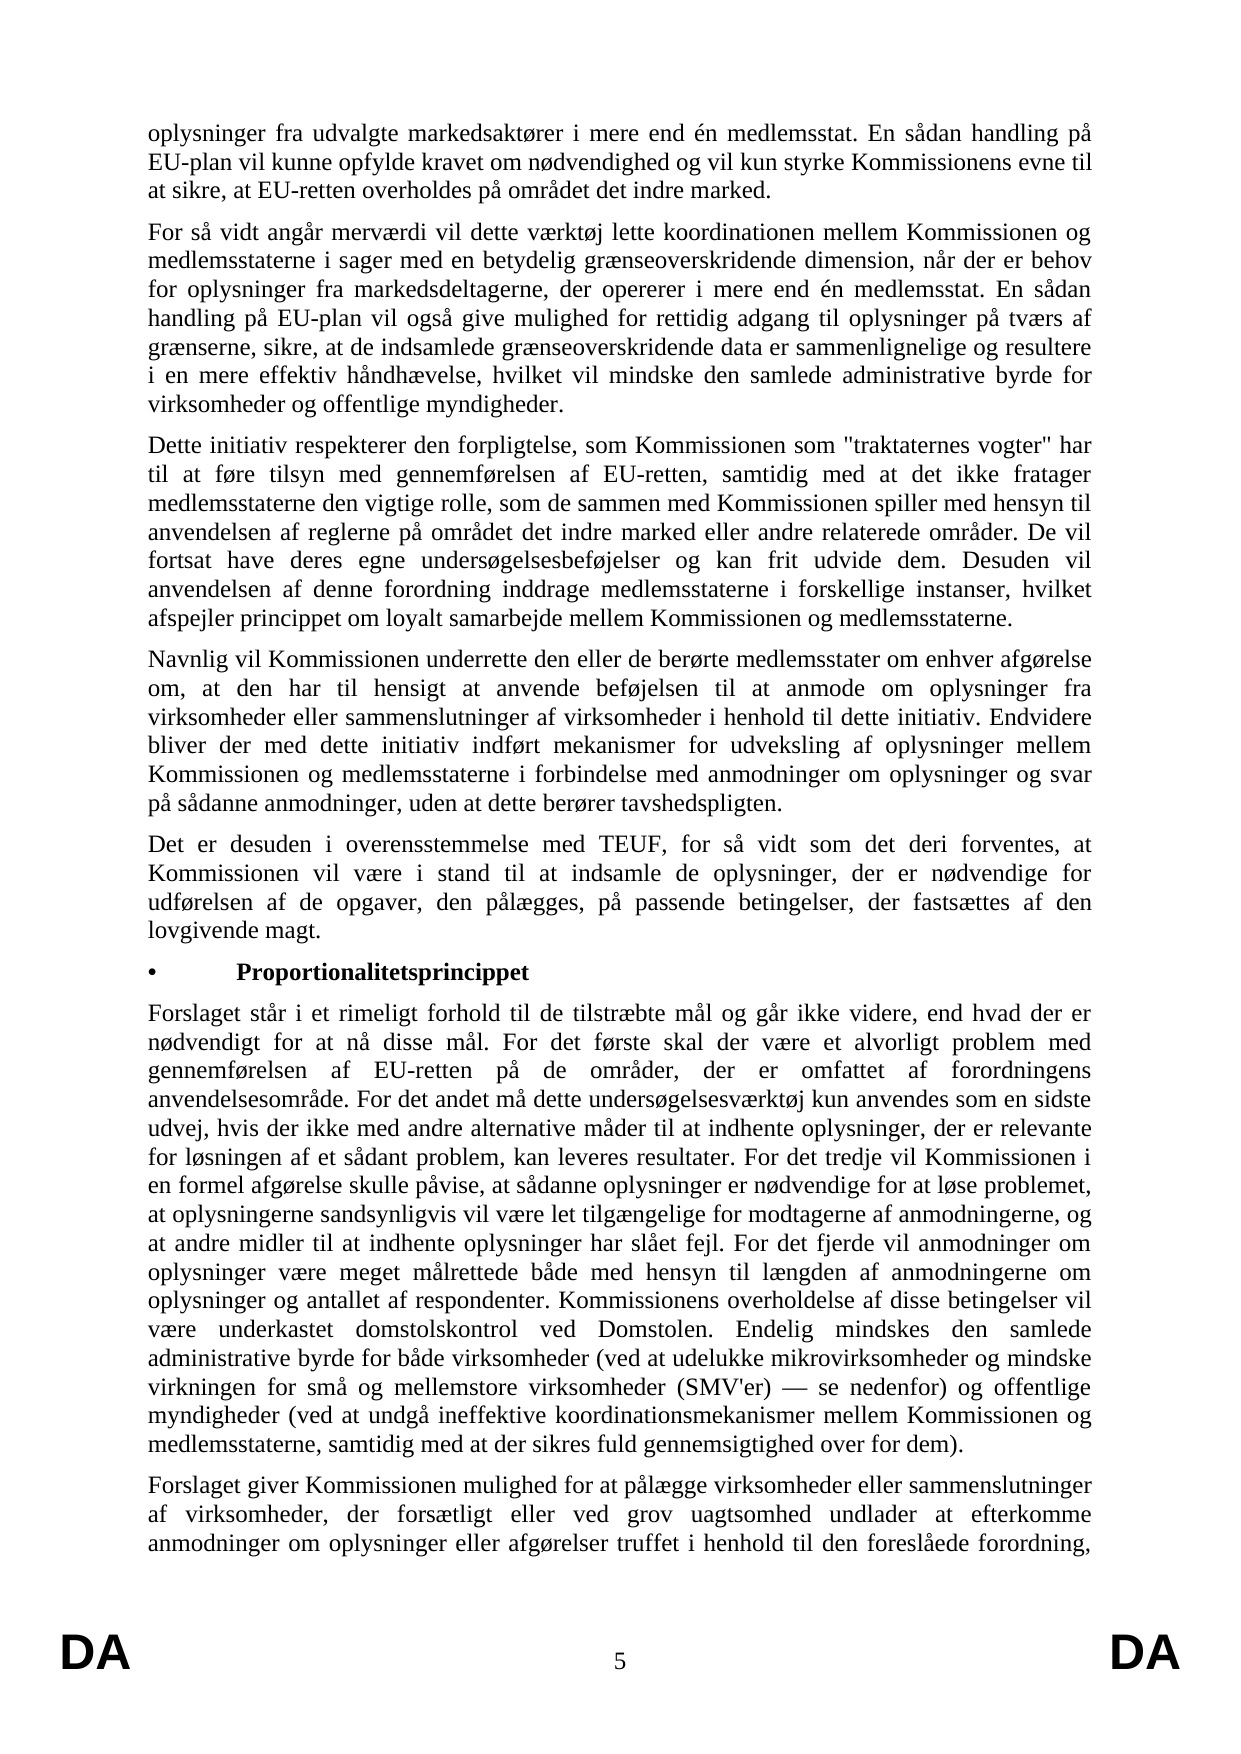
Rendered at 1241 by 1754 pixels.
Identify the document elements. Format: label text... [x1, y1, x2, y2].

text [148, 1471, 1093, 1557]
text Det er desuden i overensstemmelse med TEUF, for så vidt som det deri forventes, at Kommissionen vil være i stand til at indsamle de oplysninger, der er nødvendige for udførelsen af de opgaver, den pålægges, på passende betingelser, der fastsættes af den lovgivende magt. [148, 829, 1093, 944]
text Dette initiativ respekterer den forpligtelse, som Kommissionen som "traktaternes vogter" har til at føre tilsyn med gennemførelsen af EU-retten, samtidig med at det ikke fratager medlemsstaterne den vigtige rolle, som de sammen med Kommissionen spiller med hensyn til anvendelsen af reglerne på området det indre marked eller andre relaterede områder. De vil fortsat have deres egne undersøgelsesbeføjelser og kan frit udvide dem. Desuden vil anvendelsen af denne forordning inddrage medlemsstaterne i forskellige instanser, hvilket afspejler princippet om loyalt samarbejde mellem Kommissionen og medlemsstaterne. [148, 431, 1093, 632]
text Navnlig vil Kommissionen underrette den eller de berørte medlemsstater om enhver afgørelse om, at den har til hensigt at anvende beføjelsen til at anmode om oplysninger fra virksomheder eller sammenslutninger af virksomheder i henhold til dette initiativ. Endvidere bliver der med dette initiativ indført mekanismer for udveksling af oplysninger mellem Kommissionen og medlemsstaterne i forbindelse med anmodninger om oplysninger og svar på sådanne anmodninger, uden at dette berører tavshedspligten. [148, 644, 1093, 817]
text Forslaget står i et rimeligt forhold til de tilstræbte mål og går ikke videre, end hvad der er nødvendigt for at nå disse mål. For det første skal der være et alvorligt problem med gennemførelsen af EU-retten på de områder, der er omfattet af forordningens anvendelsesområde. For det andet må dette undersøgelsesværktøj kun anvendes som en sidste udvej, hvis der ikke med andre alternative måder til at indhente oplysninger, der er relevante for løsningen af et sådant problem, kan leveres resultater. For det tredje vil Kommissionen i en formel afgørelse skulle påvise, at sådanne oplysninger er nødvendige for at løse problemet, at oplysningerne sandsynligvis vil være let tilgængelige for modtagerne af anmodningerne, og at andre midler til at indhente oplysninger har slået fejl. For det fjerde vil anmodninger om oplysninger være meget målrettede både med hensyn til længden af anmodningerne om oplysninger og antallet af respondenter. Kommissionens overholdelse af disse betingelser vil være underkastet domstolskontrol ved Domstolen. Endelig mindskes den samlede administrative byrde for både virksomheder (ved at udelukke mikrovirksomheder og mindske virkningen for små og mellemstore virksomheder (SMV'er) — se nedenfor) og offentlige myndigheder (ved at undgå ineffektive koordinationsmekanismer mellem Kommissionen og medlemsstaterne, samtidig med at der sikres fuld gennemsigtighed over for dem). [148, 998, 1093, 1458]
text For så vidt angår merværdi vil dette værktøj lette koordinationen mellem Kommissionen og medlemsstaterne i sager med en betydelig grænseoverskridende dimension, når der er behov for oplysninger fra markedsdeltagerne, der opererer i mere end én medlemsstat. En sådan handling på EU-plan vil også give mulighed for rettidig adgang til oplysninger på tværs af grænserne, sikre, at de indsamlede grænseoverskridende data er sammenlignelige og resultere i en mere effektiv håndhævelse, hvilket vil mindske den samlede administrative byrde for virksomheder og offentlige myndigheder. [148, 217, 1093, 418]
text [148, 118, 1093, 204]
subtitle • Proportionalitetsprincippet [148, 957, 1093, 986]
